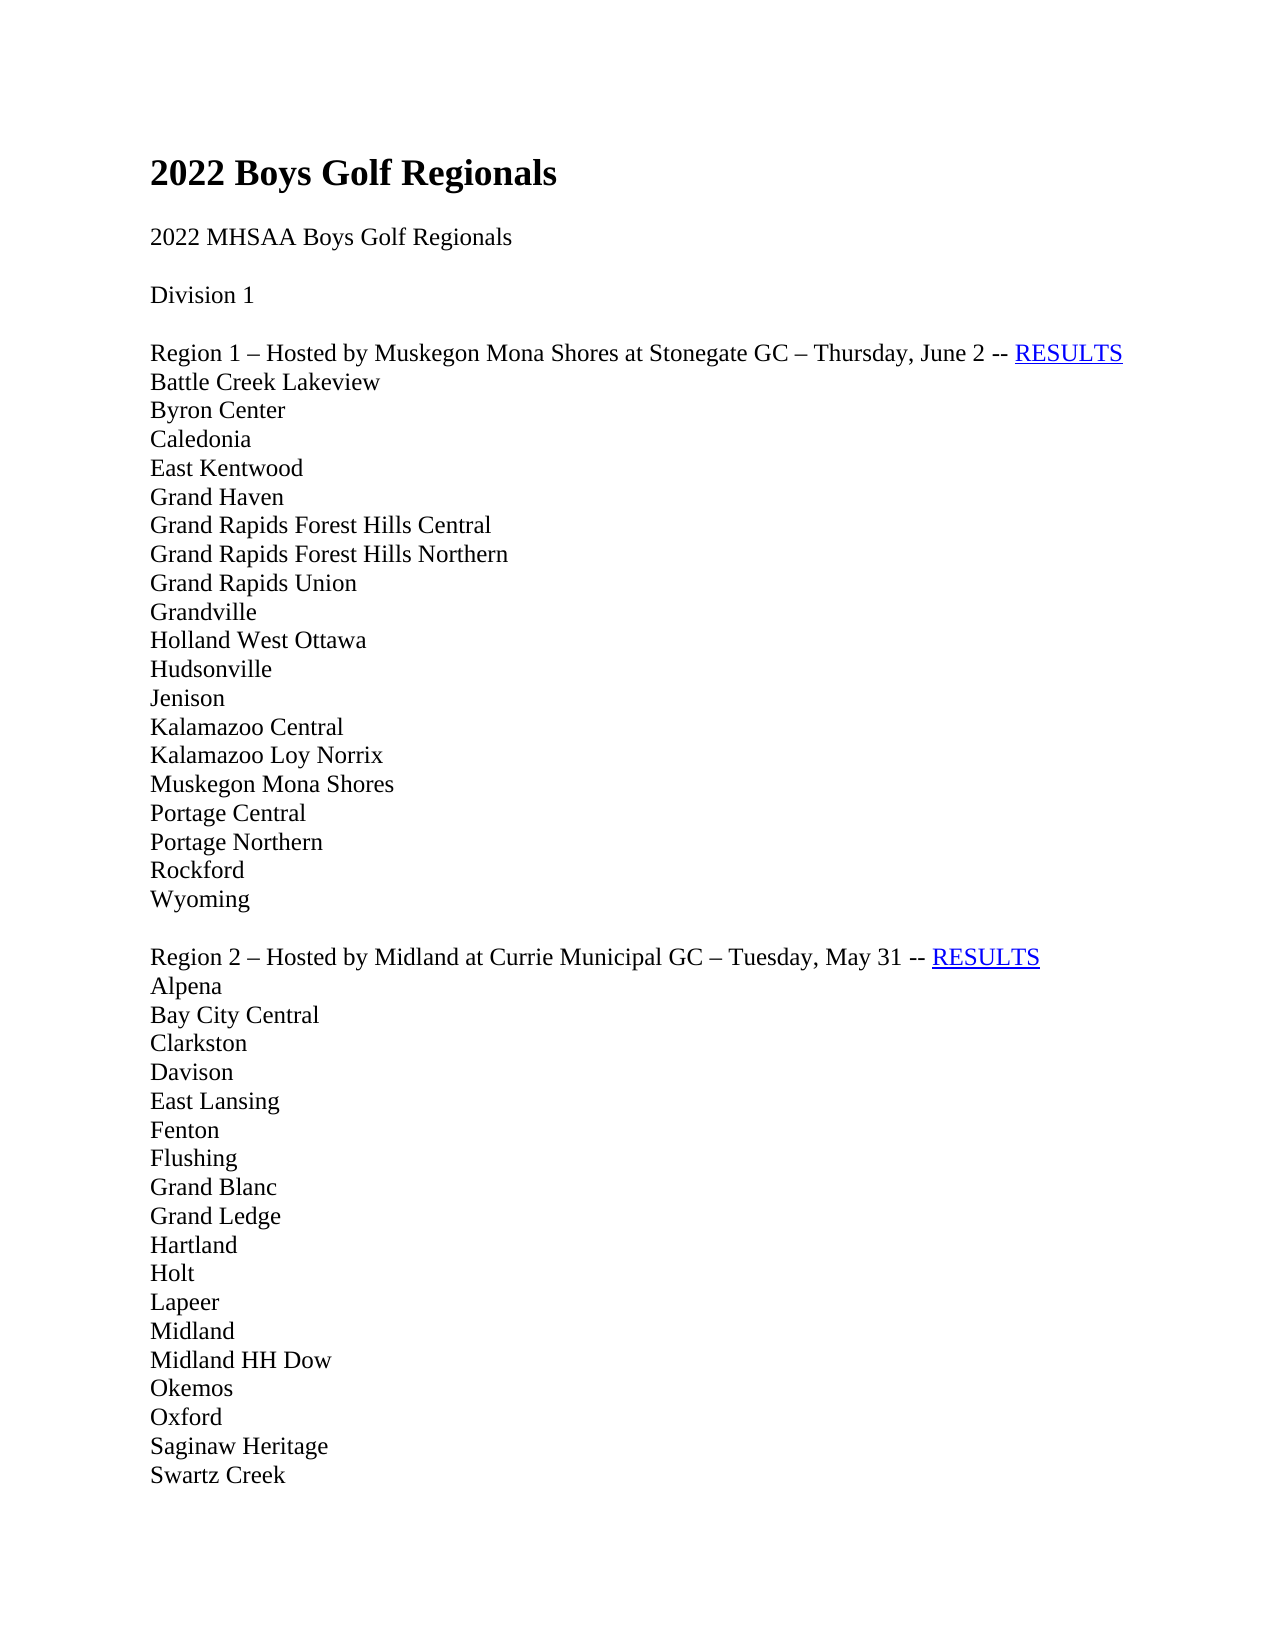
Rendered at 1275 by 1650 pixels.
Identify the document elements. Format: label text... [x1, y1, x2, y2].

text 2022 Boys Golf Regionals [150, 150, 1125, 193]
text Division 1 [150, 280, 1125, 309]
text Region 1 – Hosted by Muskegon Mona Shores at Stonegate GC – Thursday, June 2 -- RESULTS Battle Creek Lakeview Byron Center Caledonia East Kentwood Grand Haven Grand Rapids Forest Hills Central Grand Rapids Forest Hills Northern Grand Rapids Union Grandville Holland West Ottawa Hudsonville Jenison Kalamazoo Central Kalamazoo Loy Norrix Muskegon Mona Shores Portage Central Portage Northern Rockford Wyoming [150, 338, 1125, 913]
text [150, 942, 1125, 1488]
text 2022 MHSAA Boys Golf Regionals [150, 222, 1125, 251]
